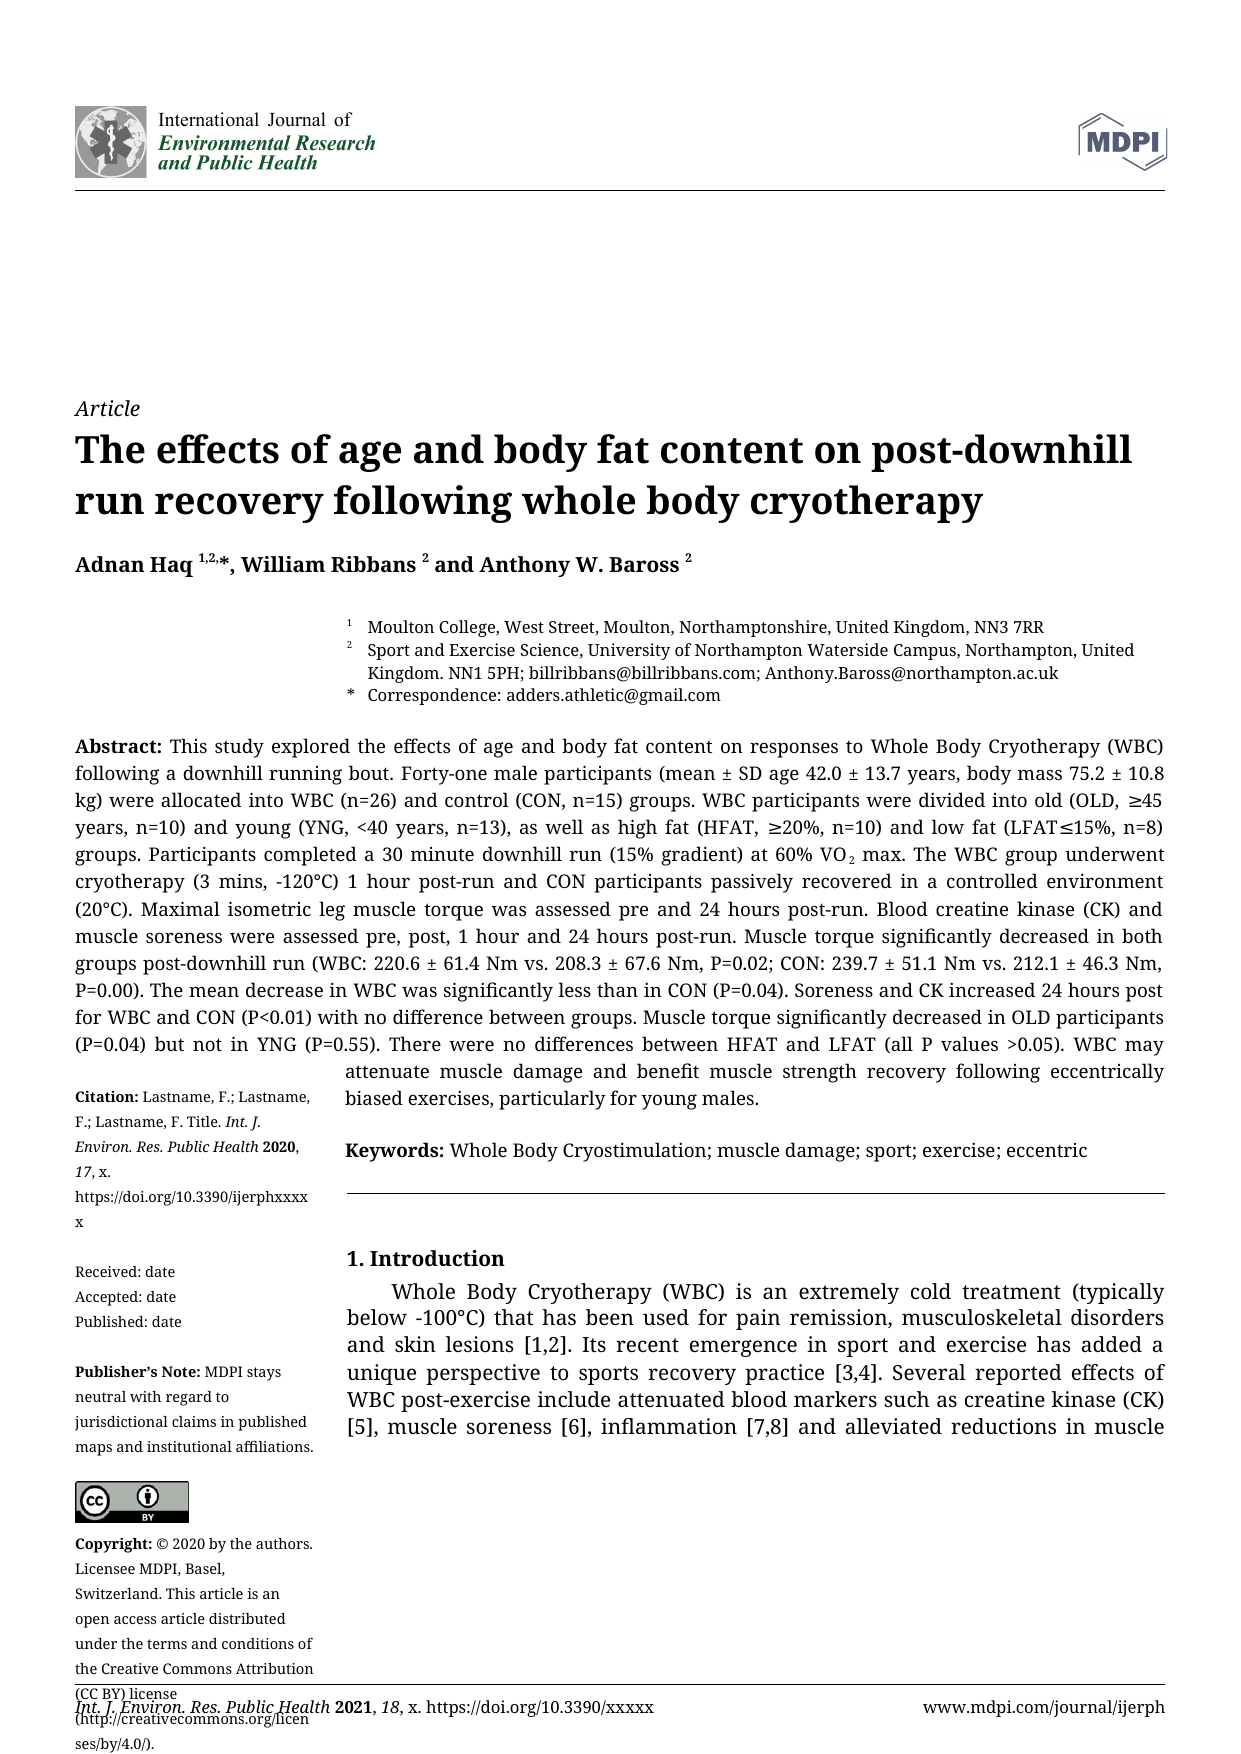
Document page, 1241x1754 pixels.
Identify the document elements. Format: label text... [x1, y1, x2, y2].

text * Correspondence: adders.athletic@gmail.com [347, 684, 1165, 707]
table_header Citation: Lastname, F.; Lastname, F.; Lastname, F. Title. Int. J. Environ. Res. Public Health 2020, 17, x. https://doi.org/10.3390/ijerphxxxxx Received: date Accepted: date Published: date Publisher’s Note: MDPI stays neutral with regard to jurisdictional claims in published maps and institutional affiliations. Copyright: © 2020 by the authors. Licensee MDPI, Basel, Switzerland. This article is an open access article distributed under the terms and conditions of the Creative Commons Attribution (CC BY) license (http://creativecommons.org/licenses/by/4.0/). [75, 1082, 326, 1754]
picture [1078, 113, 1168, 171]
picture [75, 106, 375, 178]
picture [75, 1481, 189, 1523]
text Article [75, 394, 1165, 423]
text 2 Sport and Exercise Science, University of Northampton Waterside Campus, Northampton, United Kingdom. NN1 5PH; billribbans@billribbans.com; Anthony.Baross@northampton.ac.uk [347, 639, 1165, 684]
subtitle 1. Introduction [347, 1244, 1165, 1272]
text Adnan Haq 1,2,*, William Ribbans 2 and Anthony W. Baross 2 [75, 550, 1165, 578]
text 1 Moulton College, West Street, Moulton, Northamptonshire, United Kingdom, NN3 7RR [347, 616, 1165, 639]
text Abstract: This study explored the effects of age and body fat content on responses to Whole Body Cryotherapy (WBC) following a downhill running bout. Forty-one male participants (mean ± SD age 42.0 ± 13.7 years, body mass 75.2 ± 10.8 kg) were allocated into WBC (n=26) and control (CON, n=15) groups. WBC participants were divided into old (OLD, ≥45 years, n=10) and young (YNG, <40 years, n=13), as well as high fat (HFAT, ≥20%, n=10) and low fat (LFAT≤15%, n=8) groups. Participants completed a 30 minute downhill run (15% gradient) at 60% VO2 max. The WBC group underwent cryotherapy (3 mins, -120°C) 1 hour post-run and CON participants passively recovered in a controlled environment (20°C). Maximal isometric leg muscle torque was assessed pre and 24 hours post-run. Blood creatine kinase (CK) and muscle soreness were assessed pre, post, 1 hour and 24 hours post-run. Muscle torque significantly decreased in both groups post-downhill run (WBC: 220.6 ± 61.4 Nm vs. 208.3 ± 67.6 Nm, P=0.02; CON: 239.7 ± 51.1 Nm vs. 212.1 ± 46.3 Nm, P=0.00). The mean decrease in WBC was significantly less than in CON (P=0.04). Soreness and CK increased 24 hours post for WBC and CON (P<0.01) with no difference between groups. Muscle torque significantly decreased in OLD participants (P=0.04) but not in YNG (P=0.55). There were no differences between HFAT and LFAT (all P values >0.05). WBC may attenuate muscle damage and benefit muscle strength recovery following eccentrically biased exercises, particularly for young males. [75, 732, 1165, 1111]
title The effects of age and body fat content on post-downhill run recovery following whole body cryotherapy [75, 423, 1165, 525]
text Keywords: Whole Body Cryostimulation; muscle damage; sport; exercise; eccentric [326, 1136, 1165, 1163]
